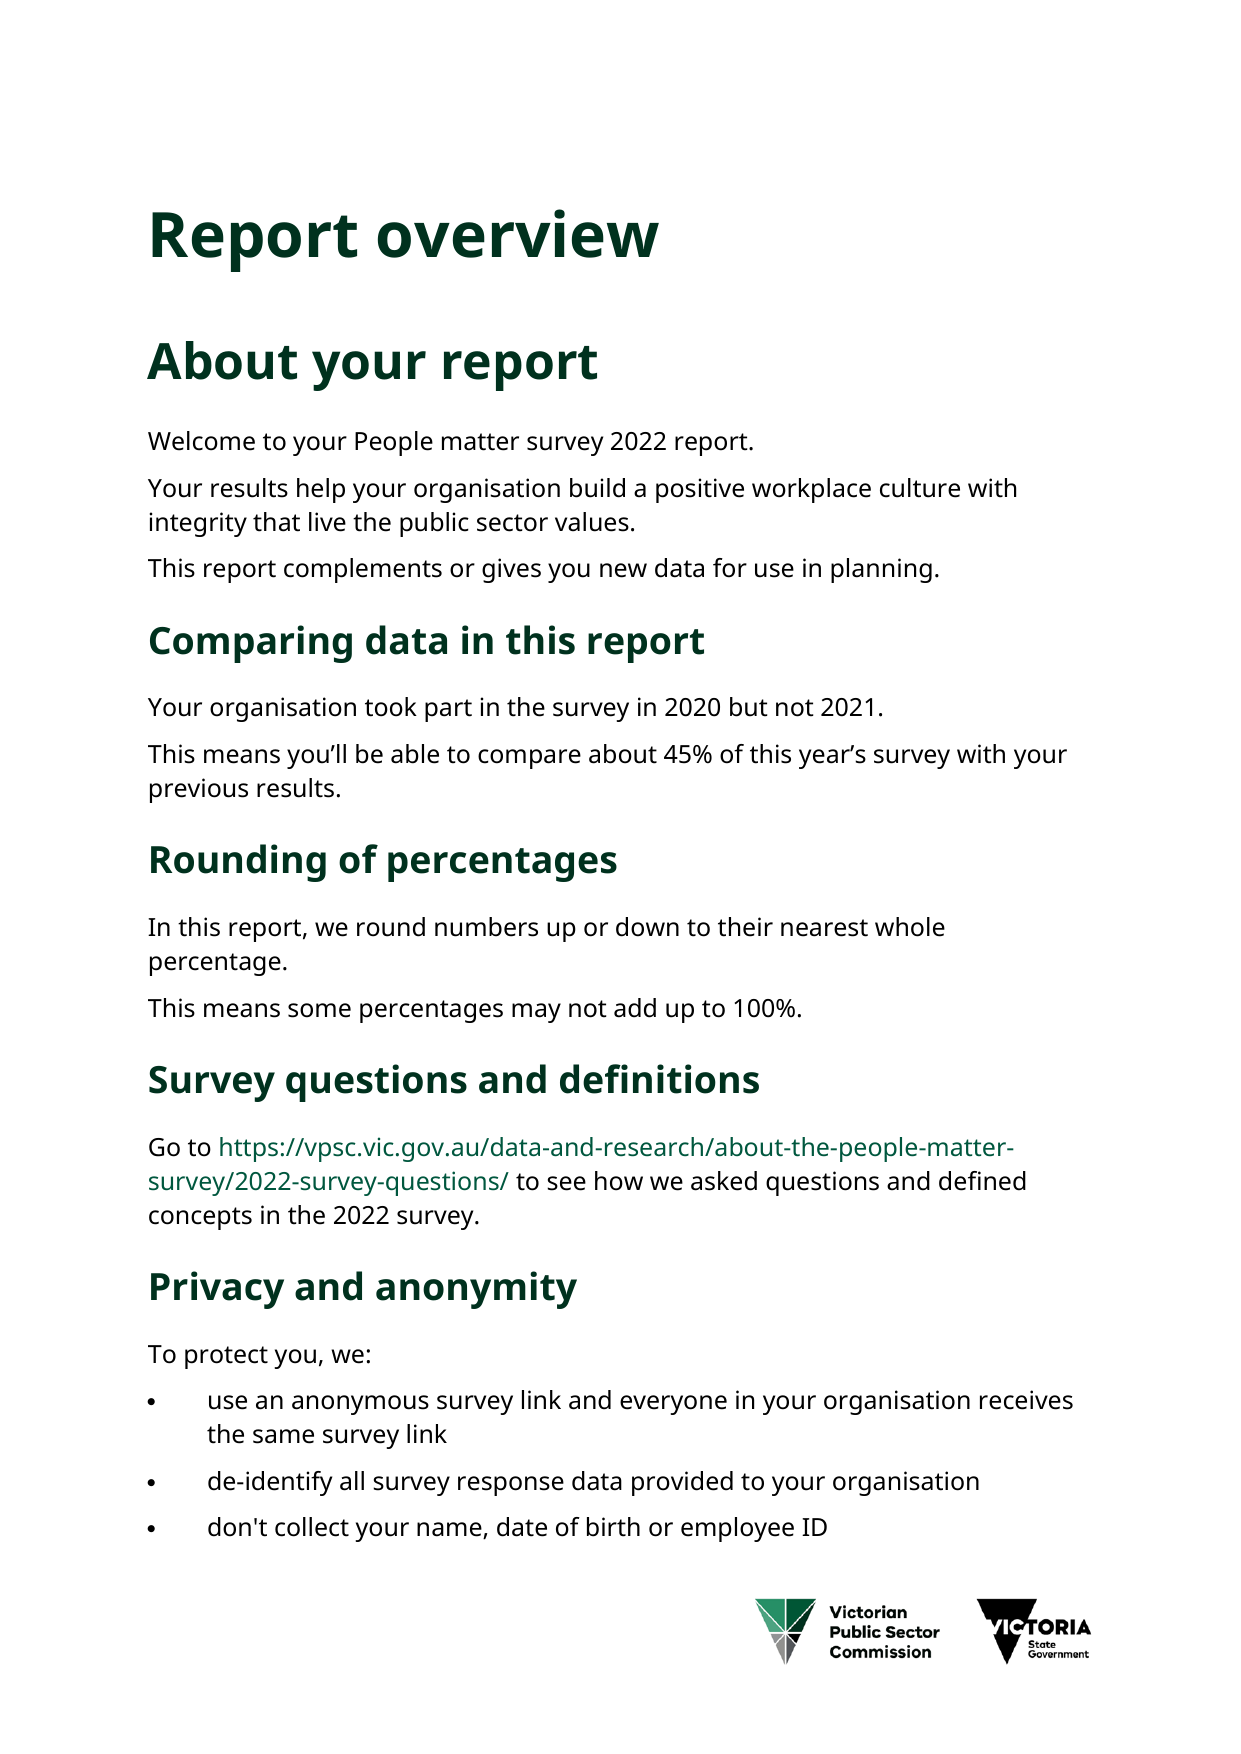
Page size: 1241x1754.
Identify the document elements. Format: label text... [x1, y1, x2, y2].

subtitle Report overview [148, 190, 1092, 275]
text Your organisation took part in the survey in 2020 but not 2021. [148, 690, 1092, 724]
text Your results help your organisation build a positive workplace culture with integrity that live the public sector values. [148, 471, 1092, 539]
text This report complements or gives you new data for use in planning. [148, 551, 1092, 585]
picture [754, 1598, 1093, 1666]
text This means some percentages may not add up to 100%. [148, 990, 1092, 1024]
subtitle About your report [148, 326, 1092, 394]
subtitle Rounding of percentages [148, 834, 1092, 885]
text Welcome to your People matter survey 2022 report. [148, 424, 1092, 458]
text Go to https://vpsc.vic.gov.au/data-and-research/about-the-people-matter-survey/2022-survey-questions/ to see how we asked questions and defined concepts in the 2022 survey. [148, 1129, 1092, 1231]
subtitle Privacy and anonymity [148, 1261, 1092, 1312]
subtitle Survey questions and definitions [148, 1053, 1092, 1104]
subtitle Comparing data in this report [148, 614, 1092, 665]
list use an anonymous survey link and everyone in your organisation receives the same survey link [148, 1383, 1092, 1451]
text This means you’ll be able to compare about 45% of this year’s survey with your previous results. [148, 737, 1092, 805]
text In this report, we round numbers up or down to their nearest whole percentage. [148, 910, 1092, 978]
list don't collect your name, date of birth or employee ID [148, 1510, 1092, 1544]
list de-identify all survey response data provided to your organisation [148, 1463, 1092, 1497]
text To protect you, we: [148, 1336, 1092, 1371]
